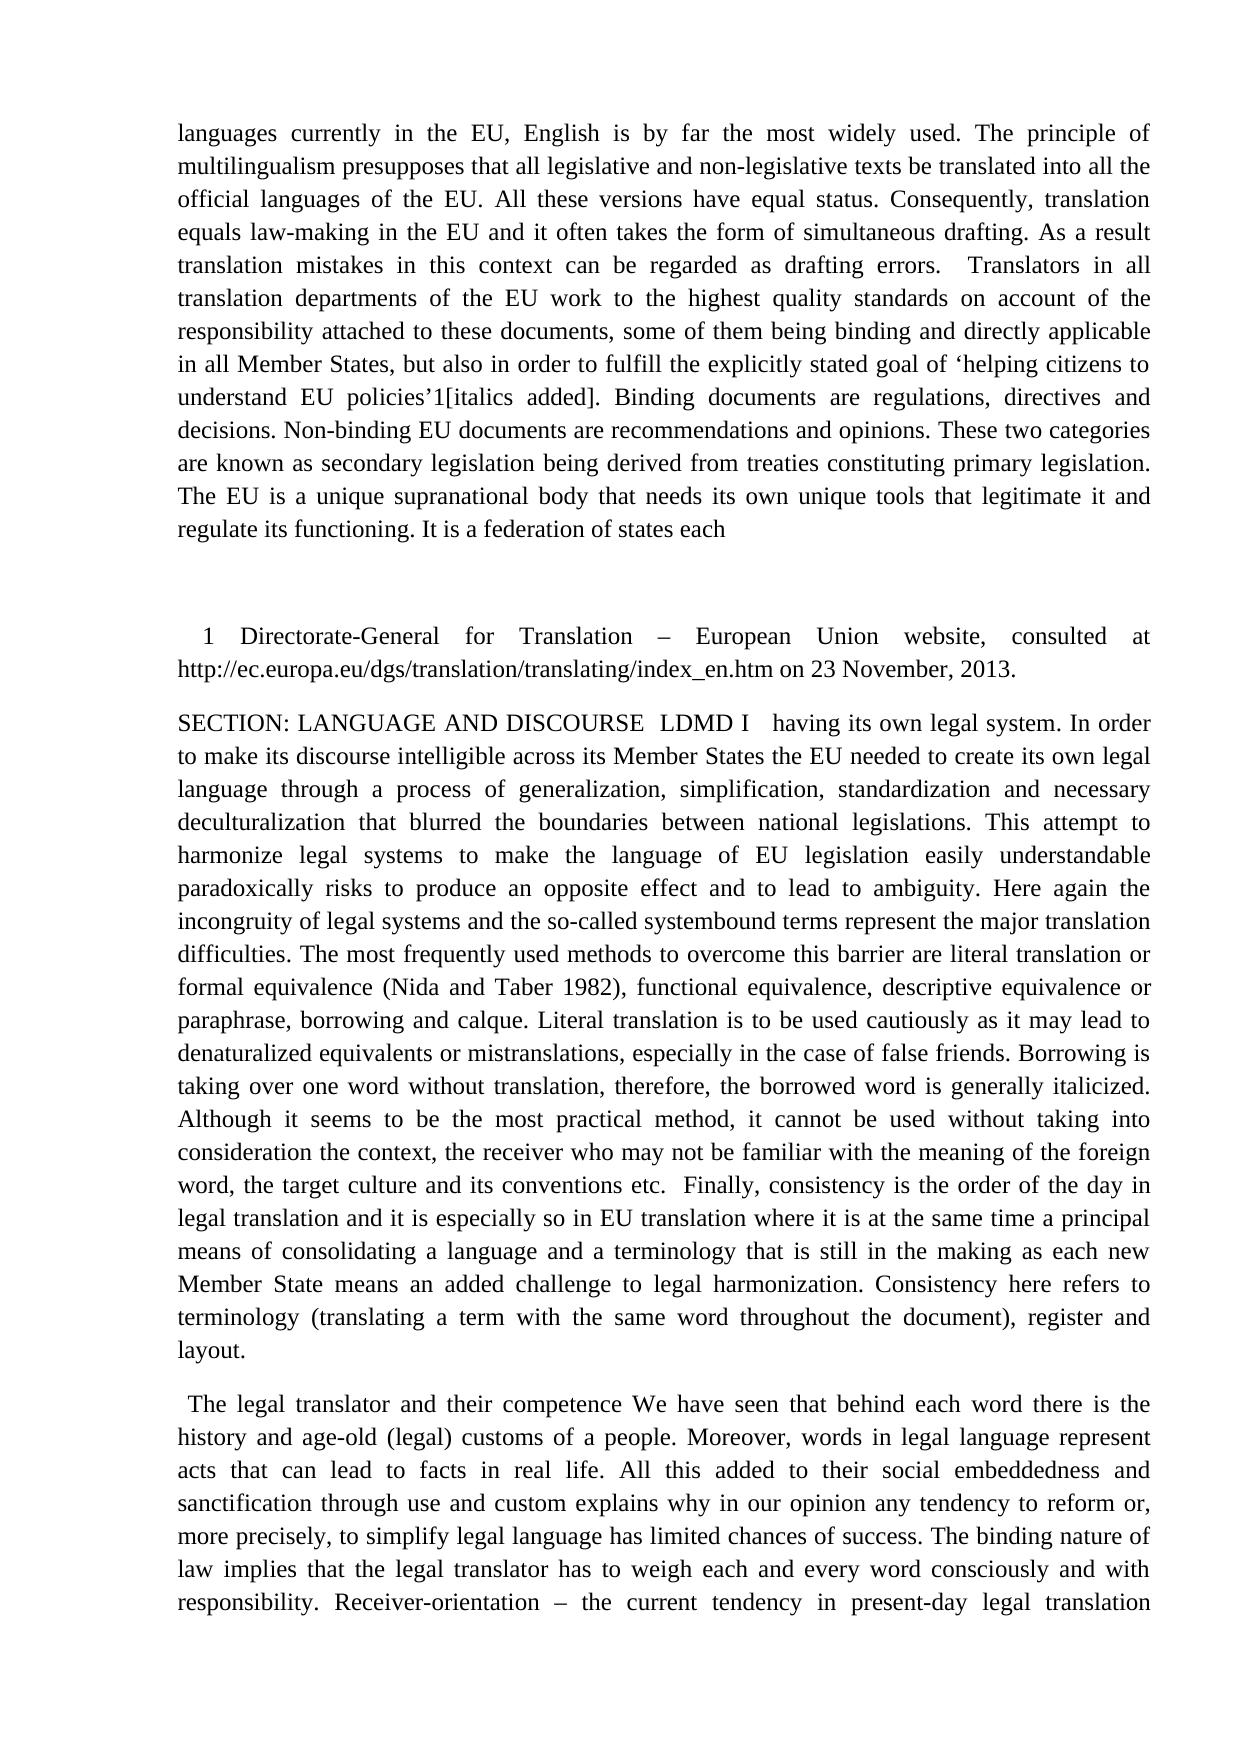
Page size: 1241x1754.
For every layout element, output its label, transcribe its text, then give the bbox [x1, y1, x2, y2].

text 1 Directorate-General for Translation – European Union website, consulted at http://ec.europa.eu/dgs/translation/translating/index_en.htm on 23 November, 2013. [177, 621, 1152, 683]
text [177, 1389, 1152, 1616]
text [177, 118, 1152, 543]
text SECTION: LANGUAGE AND DISCOURSE LDMD I having its own legal system. In order to make its discourse intelligible across its Member States the EU needed to create its own legal language through a process of generalization, simplification, standardization and necessary deculturalization that blurred the boundaries between national legislations. This attempt to harmonize legal systems to make the language of EU legislation easily understandable paradoxically risks to produce an opposite effect and to lead to ambiguity. Here again the incongruity of legal systems and the so-called systembound terms represent the major translation difficulties. The most frequently used methods to overcome this barrier are literal translation or formal equivalence (Nida and Taber 1982), functional equivalence, descriptive equivalence or paraphrase, borrowing and calque. Literal translation is to be used cautiously as it may lead to denaturalized equivalents or mistranslations, especially in the case of false friends. Borrowing is taking over one word without translation, therefore, the borrowed word is generally italicized. Although it seems to be the most practical method, it cannot be used without taking into consideration the context, the receiver who may not be familiar with the meaning of the foreign word, the target culture and its conventions etc. Finally, consistency is the order of the day in legal translation and it is especially so in EU translation where it is at the same time a principal means of consolidating a language and a terminology that is still in the making as each new Member State means an added challenge to legal harmonization. Consistency here refers to terminology (translating a term with the same word throughout the document), register and layout. [177, 708, 1152, 1364]
